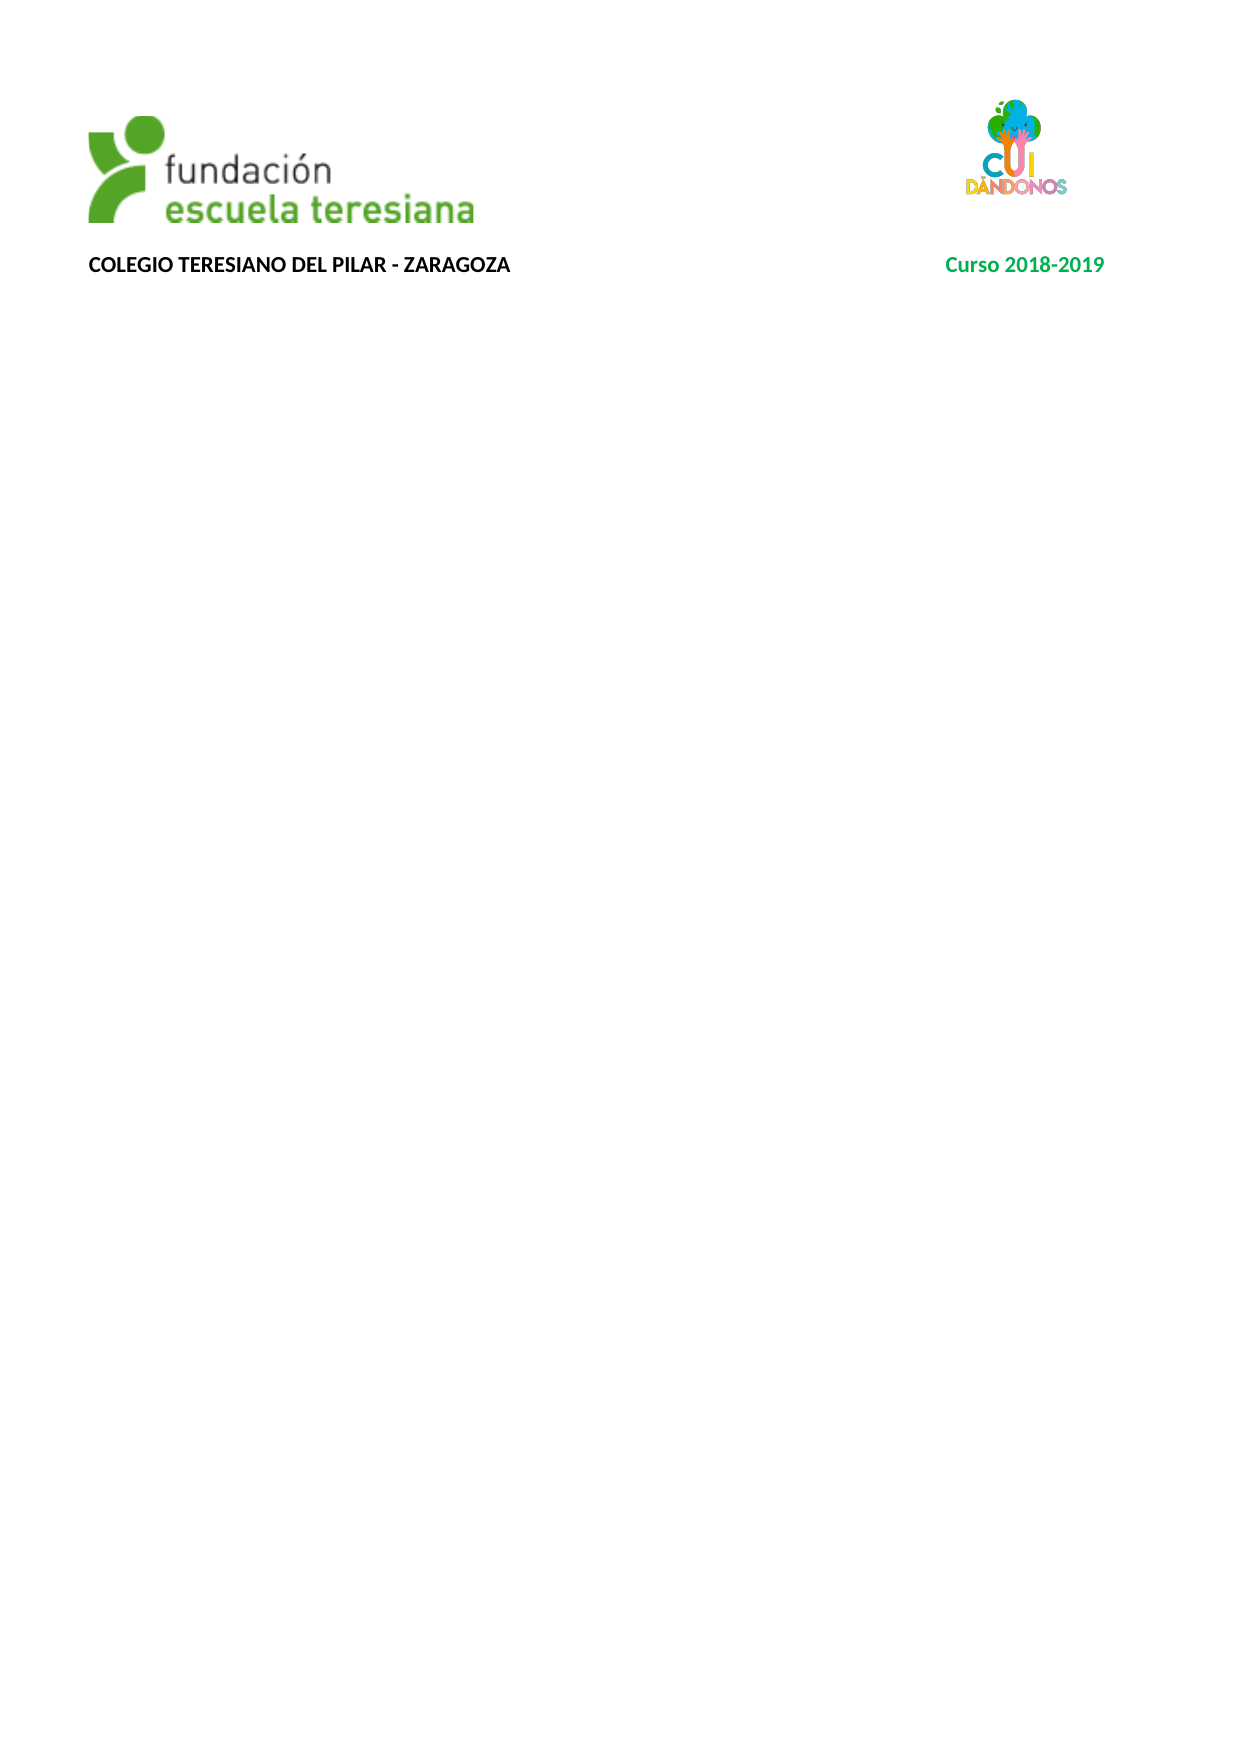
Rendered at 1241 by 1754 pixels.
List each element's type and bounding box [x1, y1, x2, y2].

picture [933, 73, 1083, 223]
picture [88, 116, 474, 223]
